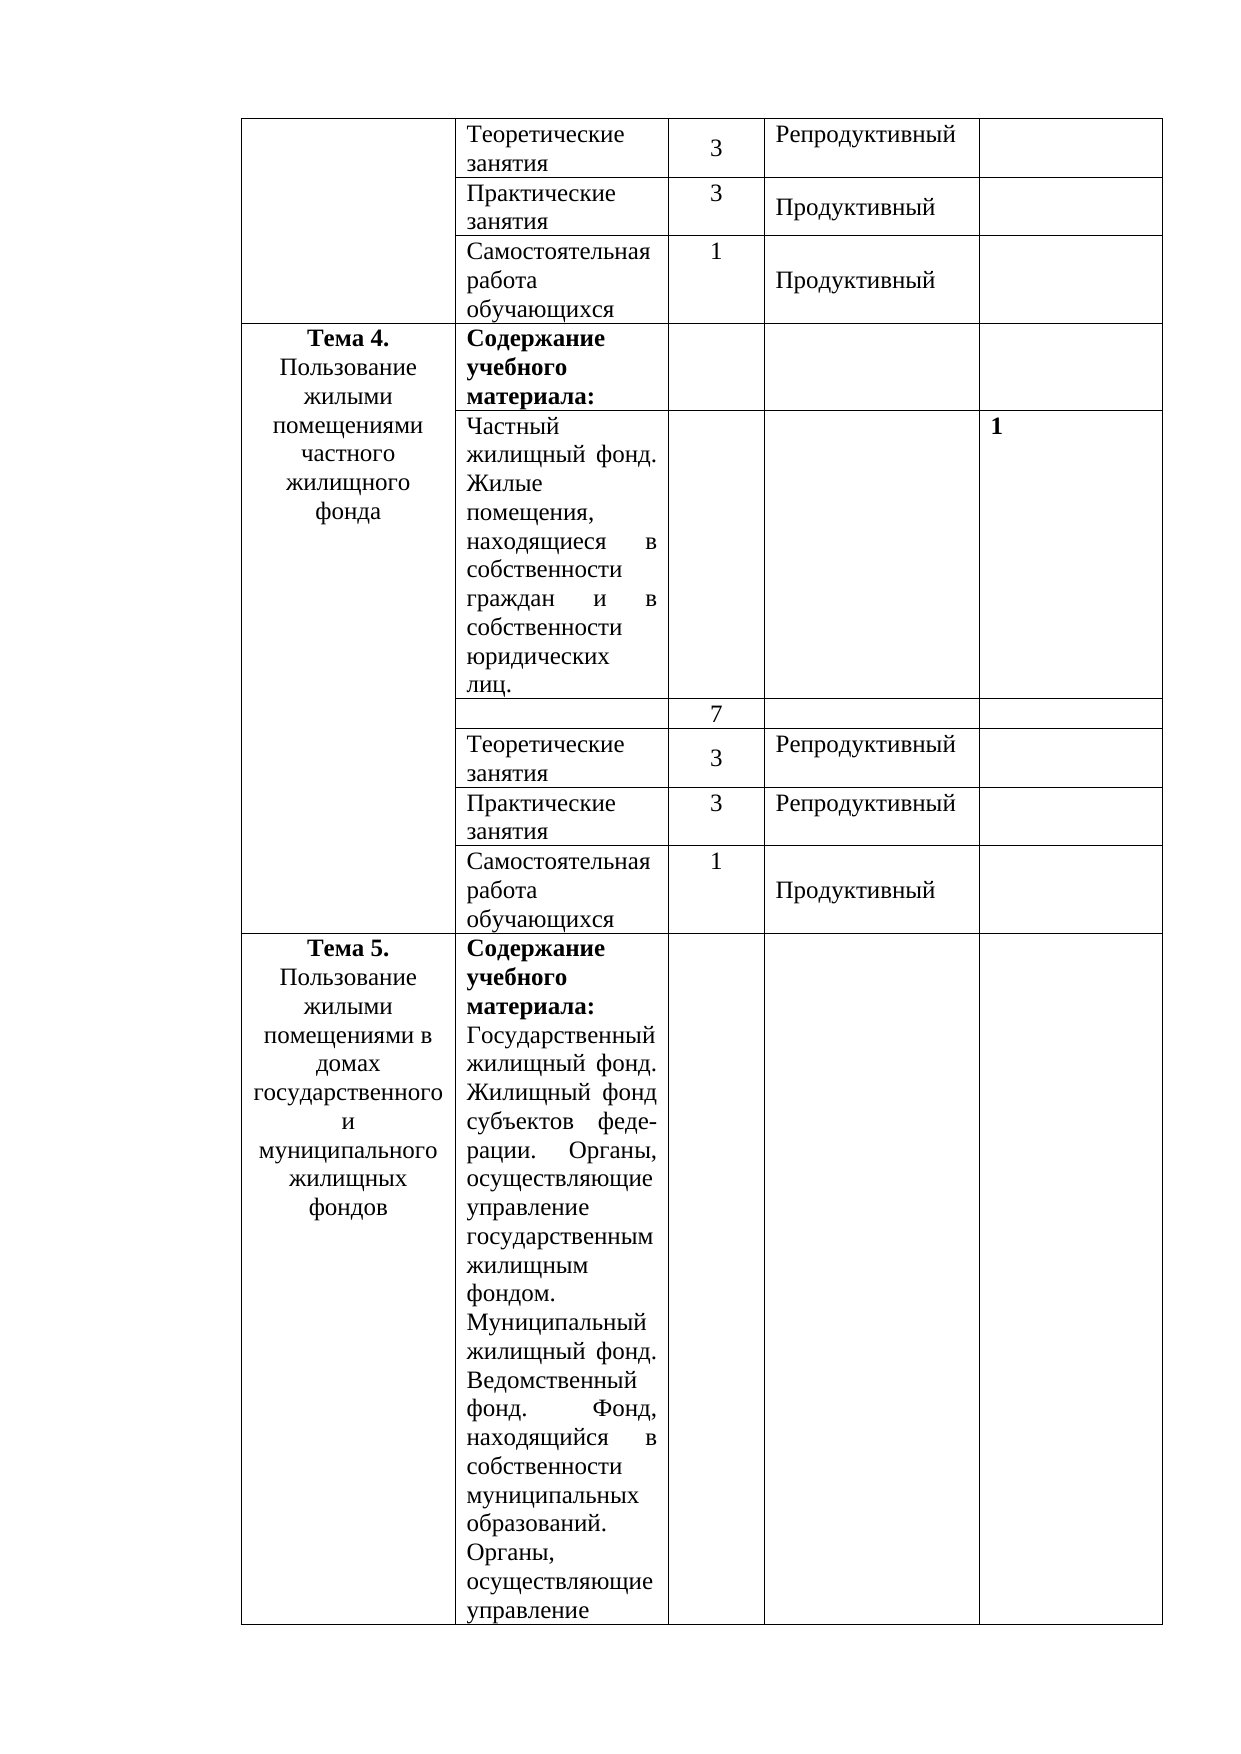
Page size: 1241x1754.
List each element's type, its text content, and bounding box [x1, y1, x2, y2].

table_cell [456, 699, 668, 728]
table_cell [980, 846, 1162, 932]
table_cell 3 [669, 178, 764, 235]
table_cell Теоретические занятия [456, 119, 668, 177]
table_cell [765, 934, 979, 1623]
table_cell 3 [669, 119, 764, 177]
table_cell 1 [669, 236, 764, 322]
table_cell [765, 699, 979, 728]
table_cell 3 [669, 729, 764, 787]
table_cell Продуктивный [765, 178, 979, 235]
table_cell Продуктивный [765, 846, 979, 932]
table_cell [765, 411, 979, 698]
table_cell [980, 934, 1162, 1623]
table_cell Репродуктивный [765, 788, 979, 845]
table_cell Теоретические занятия [456, 729, 668, 787]
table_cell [242, 934, 455, 1623]
table_cell Самостоятельная работа обучающихся [456, 846, 668, 932]
table_cell [980, 324, 1162, 410]
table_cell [456, 934, 668, 1623]
table_cell Репродуктивный [765, 729, 979, 787]
table_cell Частный жилищный фонд. Жилые помещения, находящиеся в собственности граждан и в собственности юридических лиц. [456, 411, 668, 698]
table_cell [980, 729, 1162, 787]
table_cell [669, 934, 764, 1623]
table_cell Репродуктивный [765, 119, 979, 177]
table_cell 1 [980, 411, 1162, 698]
table_cell [980, 178, 1162, 235]
table_cell [980, 119, 1162, 177]
table_cell [980, 236, 1162, 322]
table_cell [765, 324, 979, 410]
table_cell Тема 4. Пользование жилыми помещениями частного жилищного фонда [242, 324, 455, 932]
table_cell [980, 788, 1162, 845]
table_cell Продуктивный [765, 236, 979, 322]
table_cell Содержание учебного материала: [456, 324, 668, 410]
table_cell 1 [669, 846, 764, 932]
table_cell 3 [669, 788, 764, 845]
table_cell Практические занятия [456, 788, 668, 845]
table_cell Практические занятия [456, 178, 668, 235]
table_cell [980, 699, 1162, 728]
table_cell [669, 411, 764, 698]
table_cell Самостоятельная работа обучающихся [456, 236, 668, 322]
table_cell [669, 324, 764, 410]
table_cell 7 [669, 699, 764, 728]
